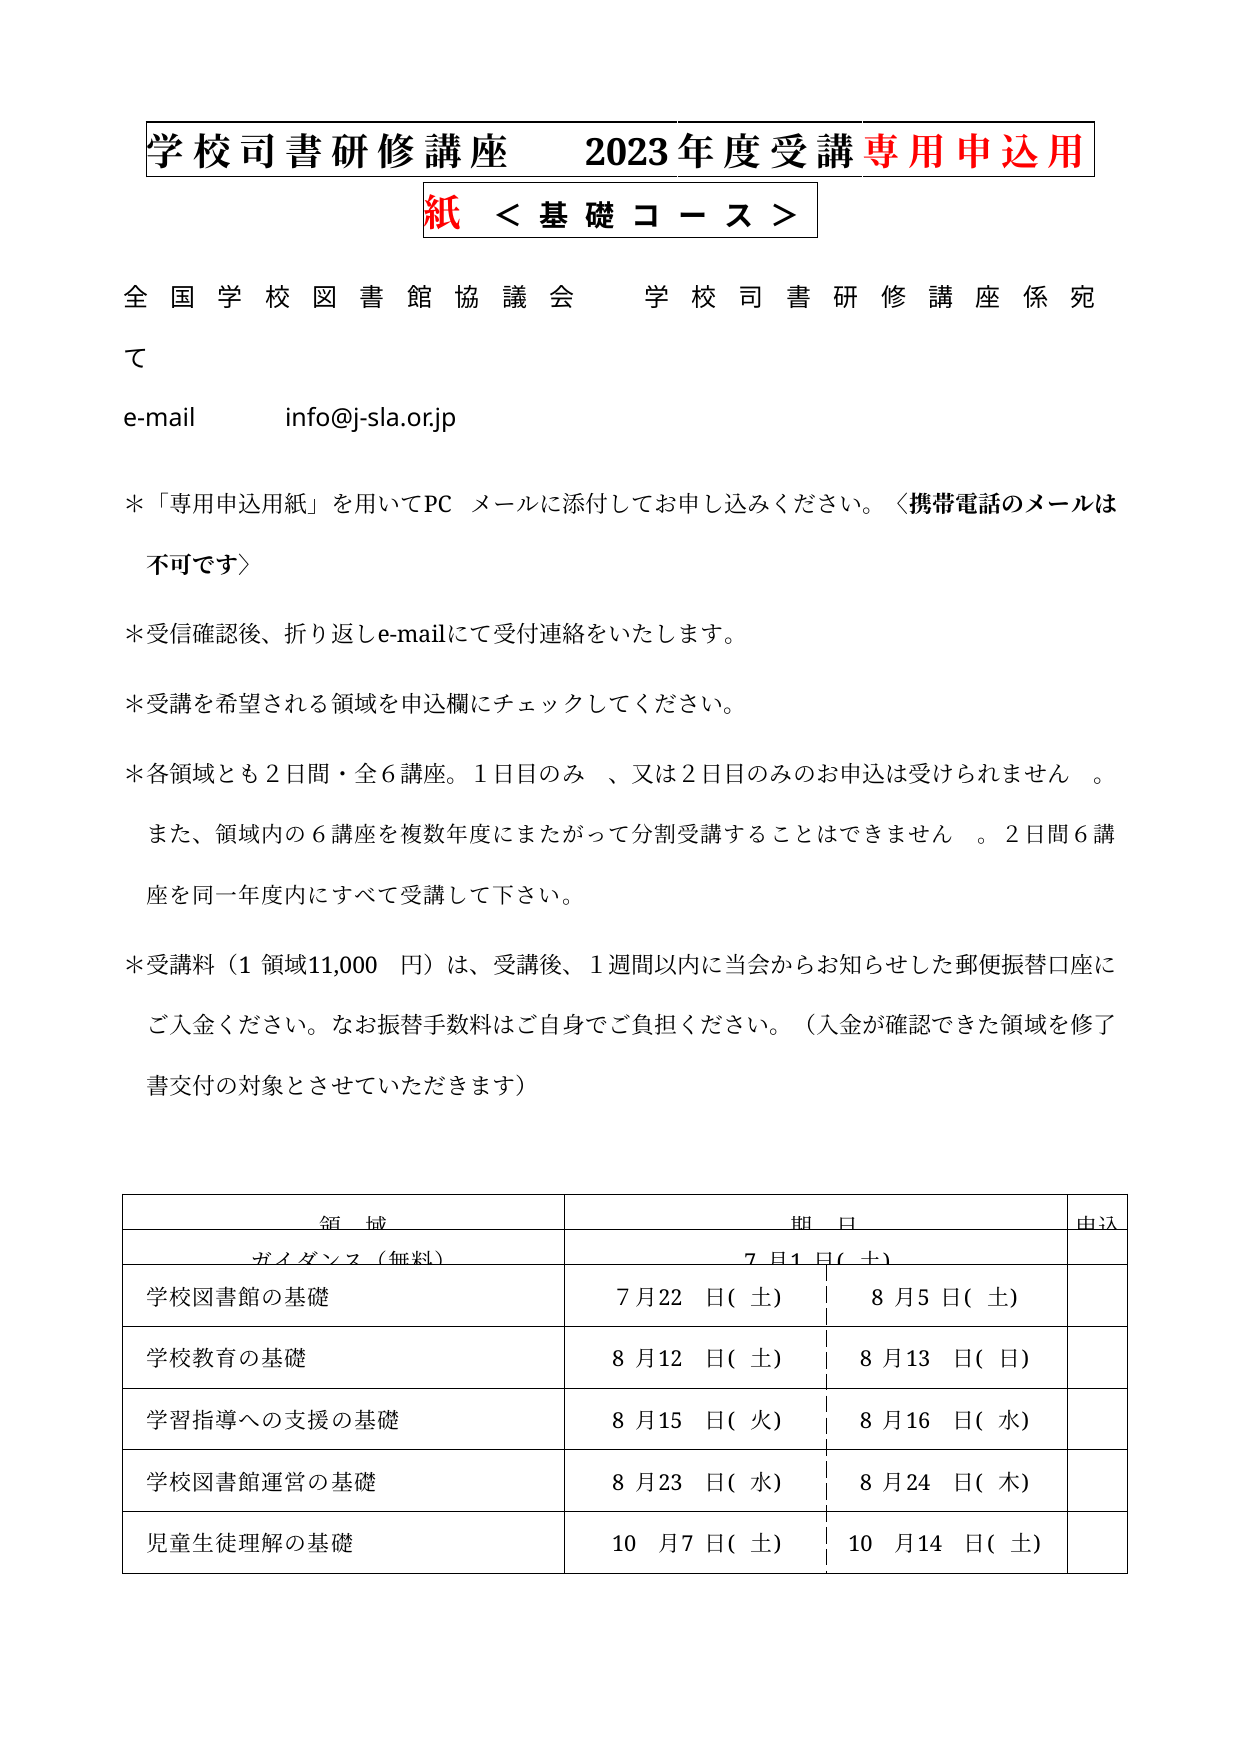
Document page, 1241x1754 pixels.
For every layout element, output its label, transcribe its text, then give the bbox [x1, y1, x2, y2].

table_cell 児童生徒理解の基礎 [123, 1512, 564, 1573]
table_cell 7月1日(土) [565, 1230, 1067, 1264]
text ＊各領域とも２日間・全６講座。１日目のみ、又は２日目のみのお申込は受けられません。また、領域内の６講座を複数年度にまたがって分割受講することはできません。２日間６講座を同一年度内にすべて受講して下さい。 [123, 742, 1117, 924]
table_cell [1068, 1230, 1127, 1264]
table_cell 8月15日(火) [565, 1389, 826, 1449]
table_cell 8月13日(日) [826, 1327, 1067, 1388]
text ＊受信確認後、折り返しe-mailにて受付連絡をいたします。 [123, 603, 1117, 663]
text e-mail info@j-sla.or.jp [123, 387, 1117, 447]
table_header 領 域 [123, 1195, 564, 1229]
text ＊「専用申込用紙」を用いてPCメールに添付してお申し込みください。〈携帯電話のメールは不可です〉 [123, 472, 1117, 593]
table_cell 学校図書館の基礎 [123, 1265, 564, 1326]
table_cell [1068, 1450, 1127, 1511]
table_cell 学校教育の基礎 [123, 1327, 564, 1388]
table_cell 10月14日(土) [826, 1512, 1067, 1573]
table_cell [1068, 1265, 1127, 1326]
table_cell 10月7日(土) [565, 1512, 826, 1573]
table_cell [1068, 1512, 1127, 1573]
table_cell 学習指導への支援の基礎 [123, 1389, 564, 1449]
table_cell 8月12日(土) [565, 1327, 826, 1388]
table_cell [1068, 1327, 1127, 1388]
text 全国学校図書館協議会 学校司書研修講座係宛て [123, 265, 1117, 387]
text ＊受講料（1領域11,000円）は、受講後、１週間以内に当会からお知らせした郵便振替口座にご入金ください。なお振替手数料はご自身でご負担ください。（入金が確認できた領域を修了書交付の対象とさせていただきます） [123, 933, 1117, 1115]
text 学校司書研修講座 2023年度受講専用申込用紙 ＜基礎コース＞ [123, 119, 1117, 240]
table_cell 8月16日(水) [826, 1389, 1067, 1449]
table_cell 学校図書館運営の基礎 [123, 1450, 564, 1511]
table_cell ガイダンス（無料） [123, 1230, 564, 1264]
text ＊受講を希望される領域を申込欄にチェックしてください。 [123, 672, 1117, 733]
table_cell 8月5日(土) [826, 1265, 1067, 1326]
table_header 期 日 [565, 1195, 1067, 1229]
table_cell [1068, 1389, 1127, 1449]
table_cell 8月24日(木) [826, 1450, 1067, 1511]
table_cell 8月23日(水) [565, 1450, 826, 1511]
table_cell ７月22日(土) [565, 1265, 826, 1326]
table_header 申込 [1068, 1195, 1127, 1229]
